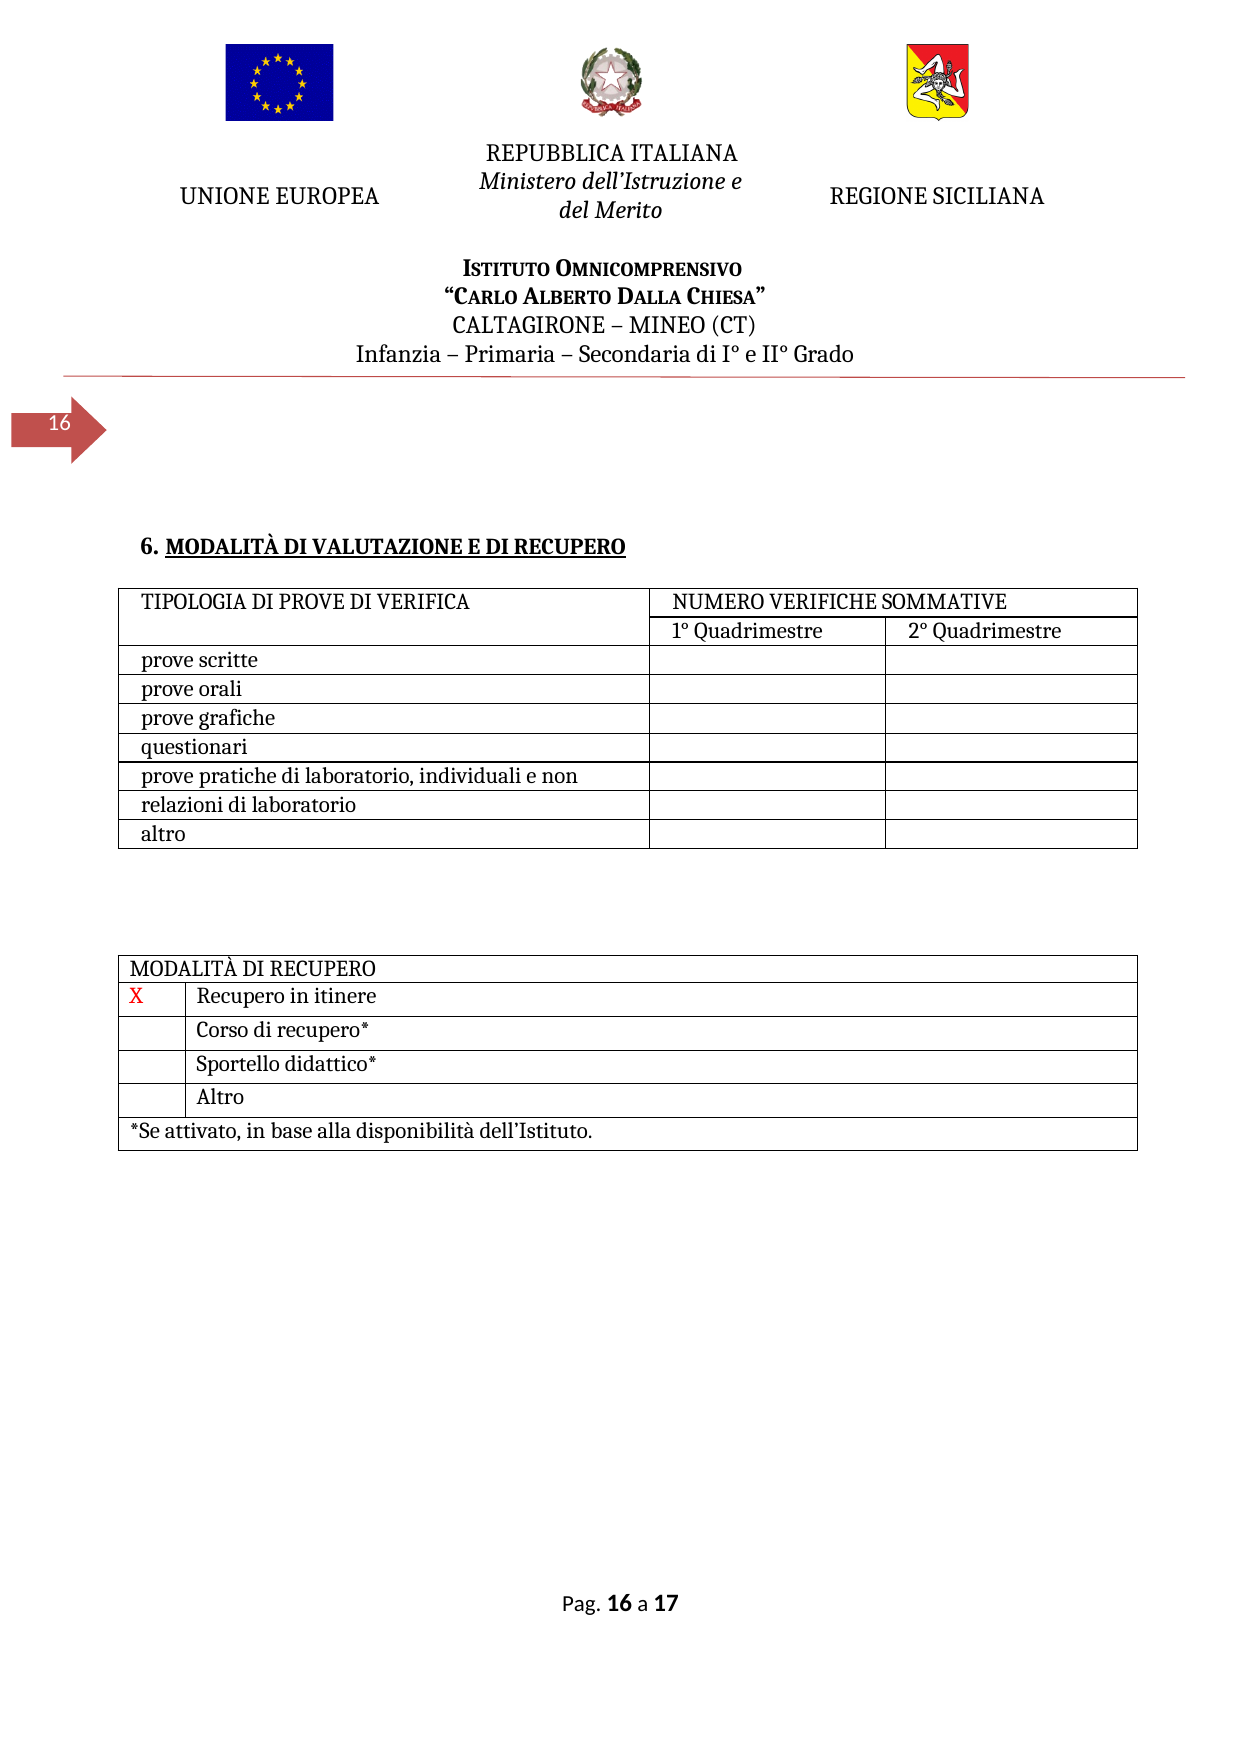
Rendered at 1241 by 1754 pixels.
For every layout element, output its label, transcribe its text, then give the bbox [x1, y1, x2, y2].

table_cell [886, 704, 1137, 732]
table_cell 2° Quadrimestre [886, 618, 1137, 645]
table_cell X [119, 983, 185, 1016]
table_header MODALITÀ DI RECUPERO [119, 956, 1137, 982]
table_cell [650, 763, 885, 790]
table_cell [119, 1051, 185, 1083]
table_cell relazioni di laboratorio [119, 791, 649, 819]
table_cell prove orali [119, 675, 649, 703]
table_cell [886, 791, 1137, 819]
table_cell [650, 820, 885, 848]
picture [225, 44, 334, 121]
table_cell *Se attivato, in base alla disponibilità dell’Istituto. [119, 1118, 1137, 1150]
table_cell [886, 646, 1137, 674]
table_cell 1° Quadrimestre [650, 618, 885, 645]
table_cell [886, 734, 1137, 761]
table_cell Sportello didattico* [186, 1051, 1137, 1083]
table_cell prove scritte [119, 646, 649, 674]
table_cell Altro [186, 1084, 1137, 1117]
table_cell [650, 704, 885, 732]
table_cell [650, 734, 885, 761]
table_header TIPOLOGIA DI PROVE DI VERIFICA [119, 589, 649, 645]
list MODALITÀ DI VALUTAZIONE E DI RECUPERO [140, 531, 1122, 560]
table_header NUMERO VERIFICHE SOMMATIVE [650, 589, 1137, 616]
table_cell [886, 763, 1137, 790]
table_cell [650, 646, 885, 674]
picture [578, 44, 646, 120]
table_cell [650, 675, 885, 703]
table_cell Recupero in itinere [186, 983, 1137, 1016]
table_cell [886, 675, 1137, 703]
table_cell [650, 791, 885, 819]
table_cell [119, 1017, 185, 1049]
table_cell questionari [119, 734, 649, 761]
table_cell altro [119, 820, 649, 848]
table_cell [119, 1084, 185, 1117]
picture [905, 44, 969, 122]
table_cell prove pratiche di laboratorio, individuali e non [119, 763, 649, 790]
table_cell Corso di recupero* [186, 1017, 1137, 1049]
table_cell prove grafiche [119, 704, 649, 732]
table_cell [886, 820, 1137, 848]
